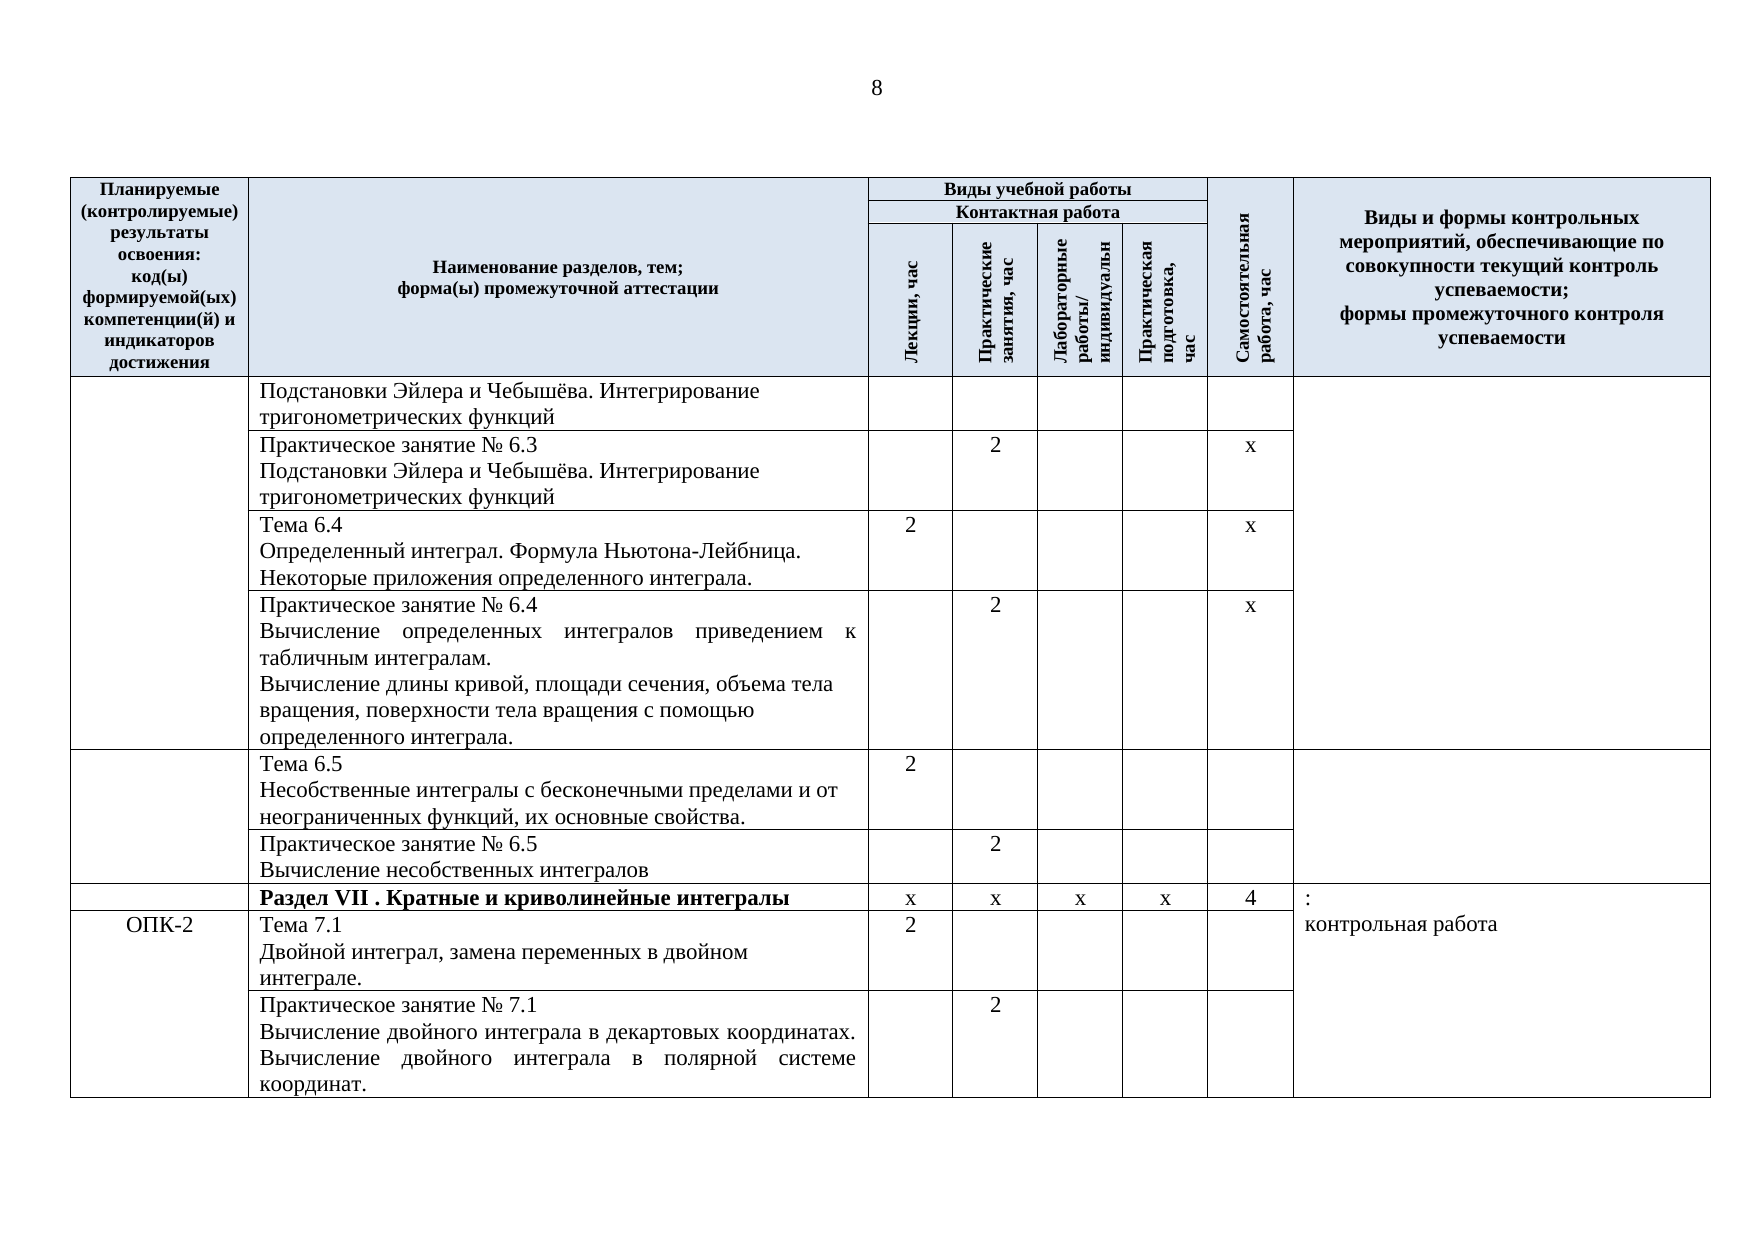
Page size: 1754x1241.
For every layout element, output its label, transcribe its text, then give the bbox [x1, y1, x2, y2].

table_cell [1123, 511, 1207, 590]
table_cell Раздел VII . Кратные и криволинейные интегралы [249, 884, 868, 910]
table_cell [953, 377, 1037, 430]
table_cell [1123, 911, 1207, 990]
table_header Виды учебной работы [869, 178, 1207, 200]
table_cell [869, 431, 952, 510]
table_cell 2 [953, 591, 1037, 749]
table_cell [71, 750, 248, 883]
table_cell Практическое занятие № 6.3 Подстановки Эйлера и Чебышёва. Интегрирование тригонометрических функций [249, 431, 868, 510]
table_cell 2 [869, 750, 952, 829]
table_cell [1038, 377, 1122, 430]
table_cell [953, 911, 1037, 990]
table_cell х [1208, 431, 1293, 510]
table_cell [1038, 591, 1122, 749]
table_cell 4 [1208, 884, 1293, 910]
table_cell Практическое занятие № 6.4 Вычисление определенных интегралов приведением к табличным интегралам. Вычисление длины кривой, площади сечения, объема тела вращения, поверхности тела вращения с помощью определенного интеграла. [249, 591, 868, 749]
table_cell [1208, 830, 1293, 883]
table_cell Практическое занятие № 7.1 Вычисление двойного интеграла в декартовых координатах. Вычисление двойного интеграла в полярной системе координат. [249, 991, 868, 1097]
table_cell [1038, 511, 1122, 590]
table_cell [1123, 377, 1207, 430]
table_cell 2 [953, 431, 1037, 510]
table_cell х [953, 884, 1037, 910]
table_cell Практическая подготовка, час [1123, 224, 1207, 376]
table_cell [1208, 911, 1293, 990]
table_cell х [869, 884, 952, 910]
table_cell х [1123, 884, 1207, 910]
table_cell [1123, 591, 1207, 749]
table_cell 2 [869, 511, 952, 590]
table_header Наименование разделов, тем; форма(ы) промежуточной аттестации [249, 178, 868, 376]
table_cell [1294, 750, 1710, 883]
table_cell [1208, 377, 1293, 430]
table_cell Тема 6.4 Определенный интеграл. Формула Ньютона-Лейбница. Некоторые приложения определенного интеграла. [249, 511, 868, 590]
table_cell х [1038, 884, 1122, 910]
table_cell [1123, 991, 1207, 1097]
table_cell Практическое занятие № 6.5 Вычисление несобственных интегралов [249, 830, 868, 883]
table_cell ОПК-2 [71, 911, 248, 1097]
table_cell Практические занятия, час [953, 224, 1037, 376]
table_cell [1123, 750, 1207, 829]
table_cell [1208, 991, 1293, 1097]
table_cell [1038, 431, 1122, 510]
table_header Планируемые (контролируемые) результаты освоения: код(ы) формируемой(ых) компетенции(й) и индикаторов достижения компетенций [71, 178, 248, 376]
table_cell Тема 7.1 Двойной интеграл, замена переменных в двойном интеграле. [249, 911, 868, 990]
table_cell [1123, 830, 1207, 883]
table_header Самостоятельная работа, час [1208, 178, 1293, 376]
table_cell [1038, 750, 1122, 829]
table_cell [1038, 830, 1122, 883]
table_cell [1038, 911, 1122, 990]
table_cell Лекции, час [869, 224, 952, 376]
table_cell [1208, 750, 1293, 829]
table_cell 2 [869, 377, 952, 430]
table_cell : контрольная работа [1294, 884, 1710, 1097]
table_cell Лабораторные работы/ индивидуальные занятия, час [1038, 224, 1122, 376]
table_cell Тема 6.3 Подстановки Эйлера и Чебышёва. Интегрирование тригонометрических функций [249, 377, 868, 430]
table_cell [869, 991, 952, 1097]
table_cell [953, 511, 1037, 590]
table_cell х [1208, 591, 1293, 749]
table_cell [1123, 431, 1207, 510]
table_cell [953, 750, 1037, 829]
table_cell Тема 6.5 Несобственные интегралы с бесконечными пределами и от неограниченных функций, их основные свойства. [249, 750, 868, 829]
table_cell [1038, 991, 1122, 1097]
table_cell [869, 830, 952, 883]
table_header Виды и формы контрольных мероприятий, обеспечивающие по совокупности текущий контроль успеваемости; формы промежуточного контроля успеваемости [1294, 178, 1710, 376]
table_cell Контактная работа [869, 201, 1207, 222]
table_cell [869, 591, 952, 749]
table_cell 2 [953, 830, 1037, 883]
table_cell х [1208, 511, 1293, 590]
table_cell 2 [869, 911, 952, 990]
table_cell 2 [953, 991, 1037, 1097]
table_cell [71, 884, 248, 910]
